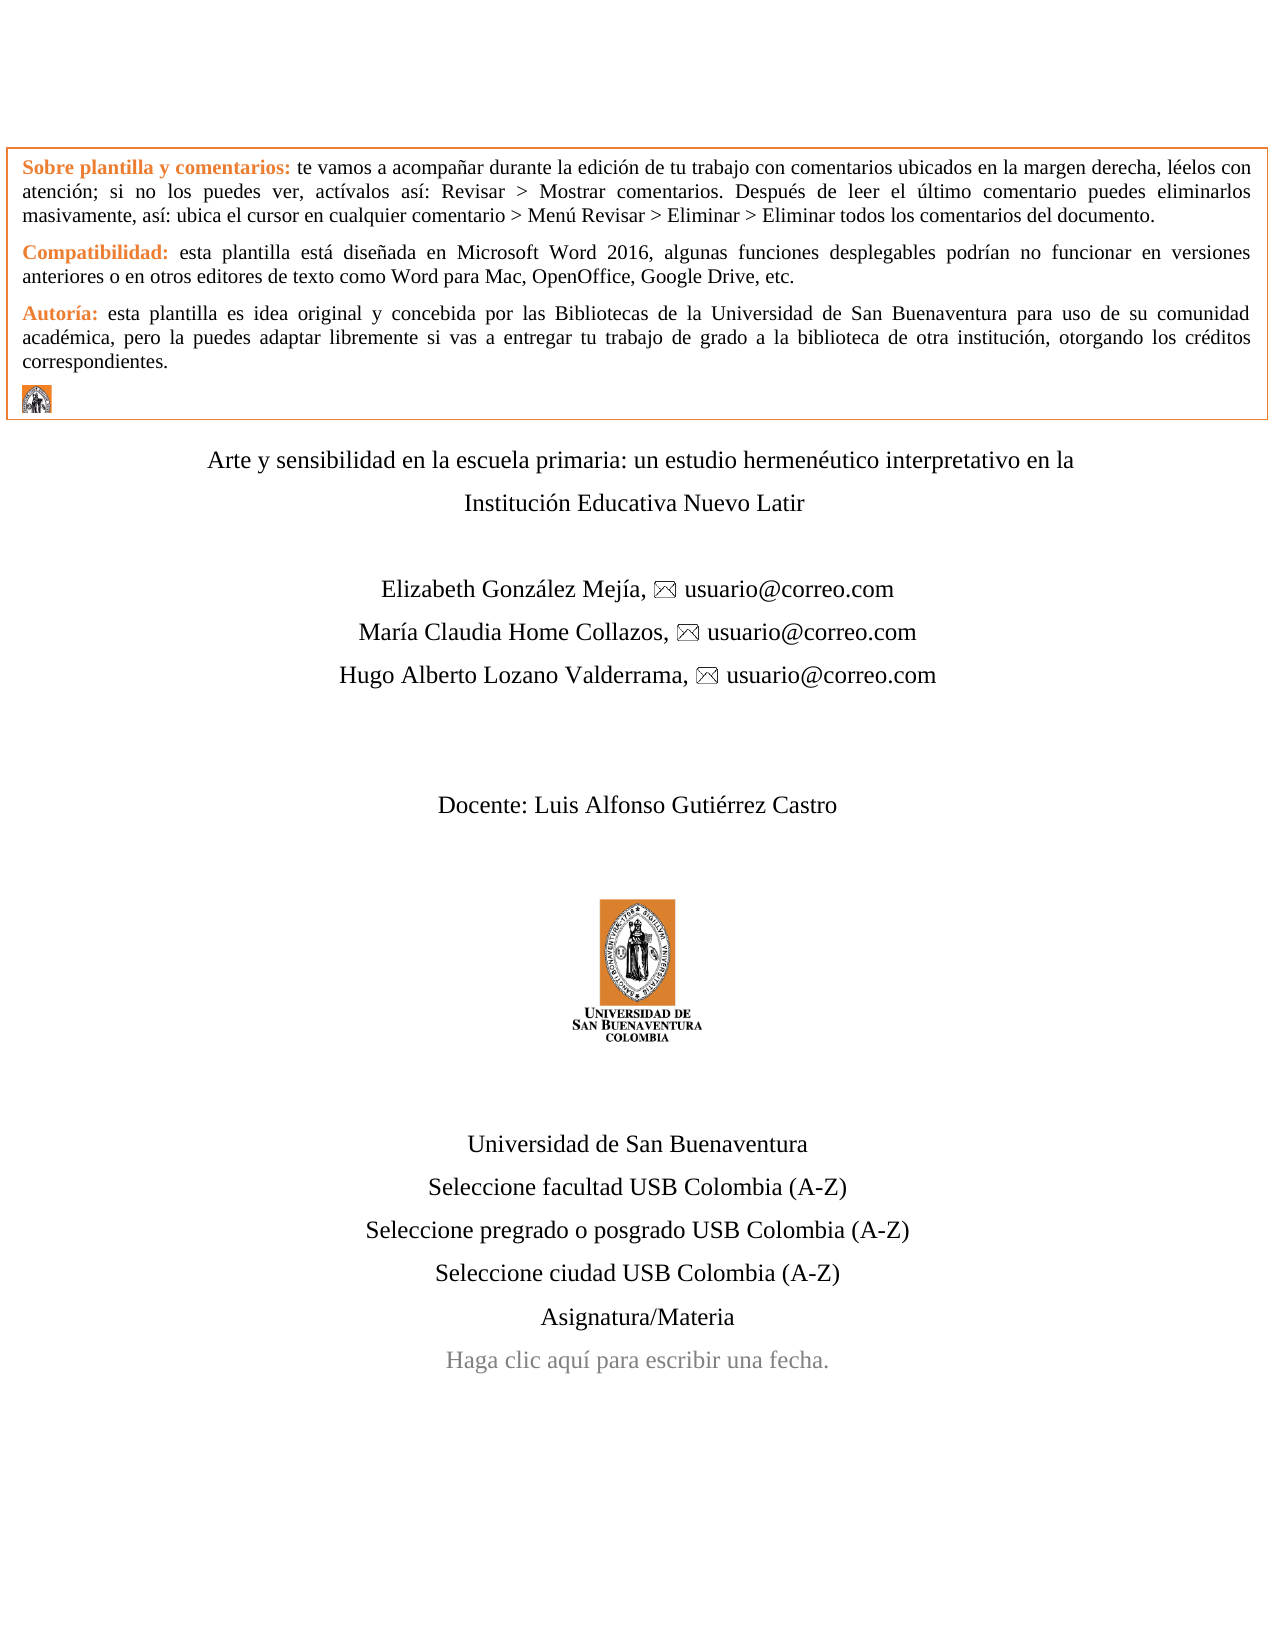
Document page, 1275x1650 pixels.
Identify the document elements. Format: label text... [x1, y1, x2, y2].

text María Claudia Home Collazos, usuario@correo.com [148, 617, 1127, 646]
text Hugo Alberto Lozano Valderrama, usuario@correo.com [148, 660, 1127, 689]
text Universidad de San Buenaventura [148, 1129, 1127, 1158]
text Arte y sensibilidad en la escuela primaria: un estudio hermenéutico interpretativo en la Institución Educativa Nuevo Latir [148, 420, 1127, 517]
picture [22, 385, 52, 413]
text Elizabeth González Mejía, usuario@correo.com [148, 574, 1127, 603]
text Asignatura/Materia [148, 1302, 1127, 1330]
picture [695, 667, 719, 684]
picture [675, 624, 700, 641]
picture [569, 876, 706, 1058]
text Docente: Luis Alfonso Gutiérrez Castro [148, 790, 1127, 818]
picture [652, 581, 677, 598]
